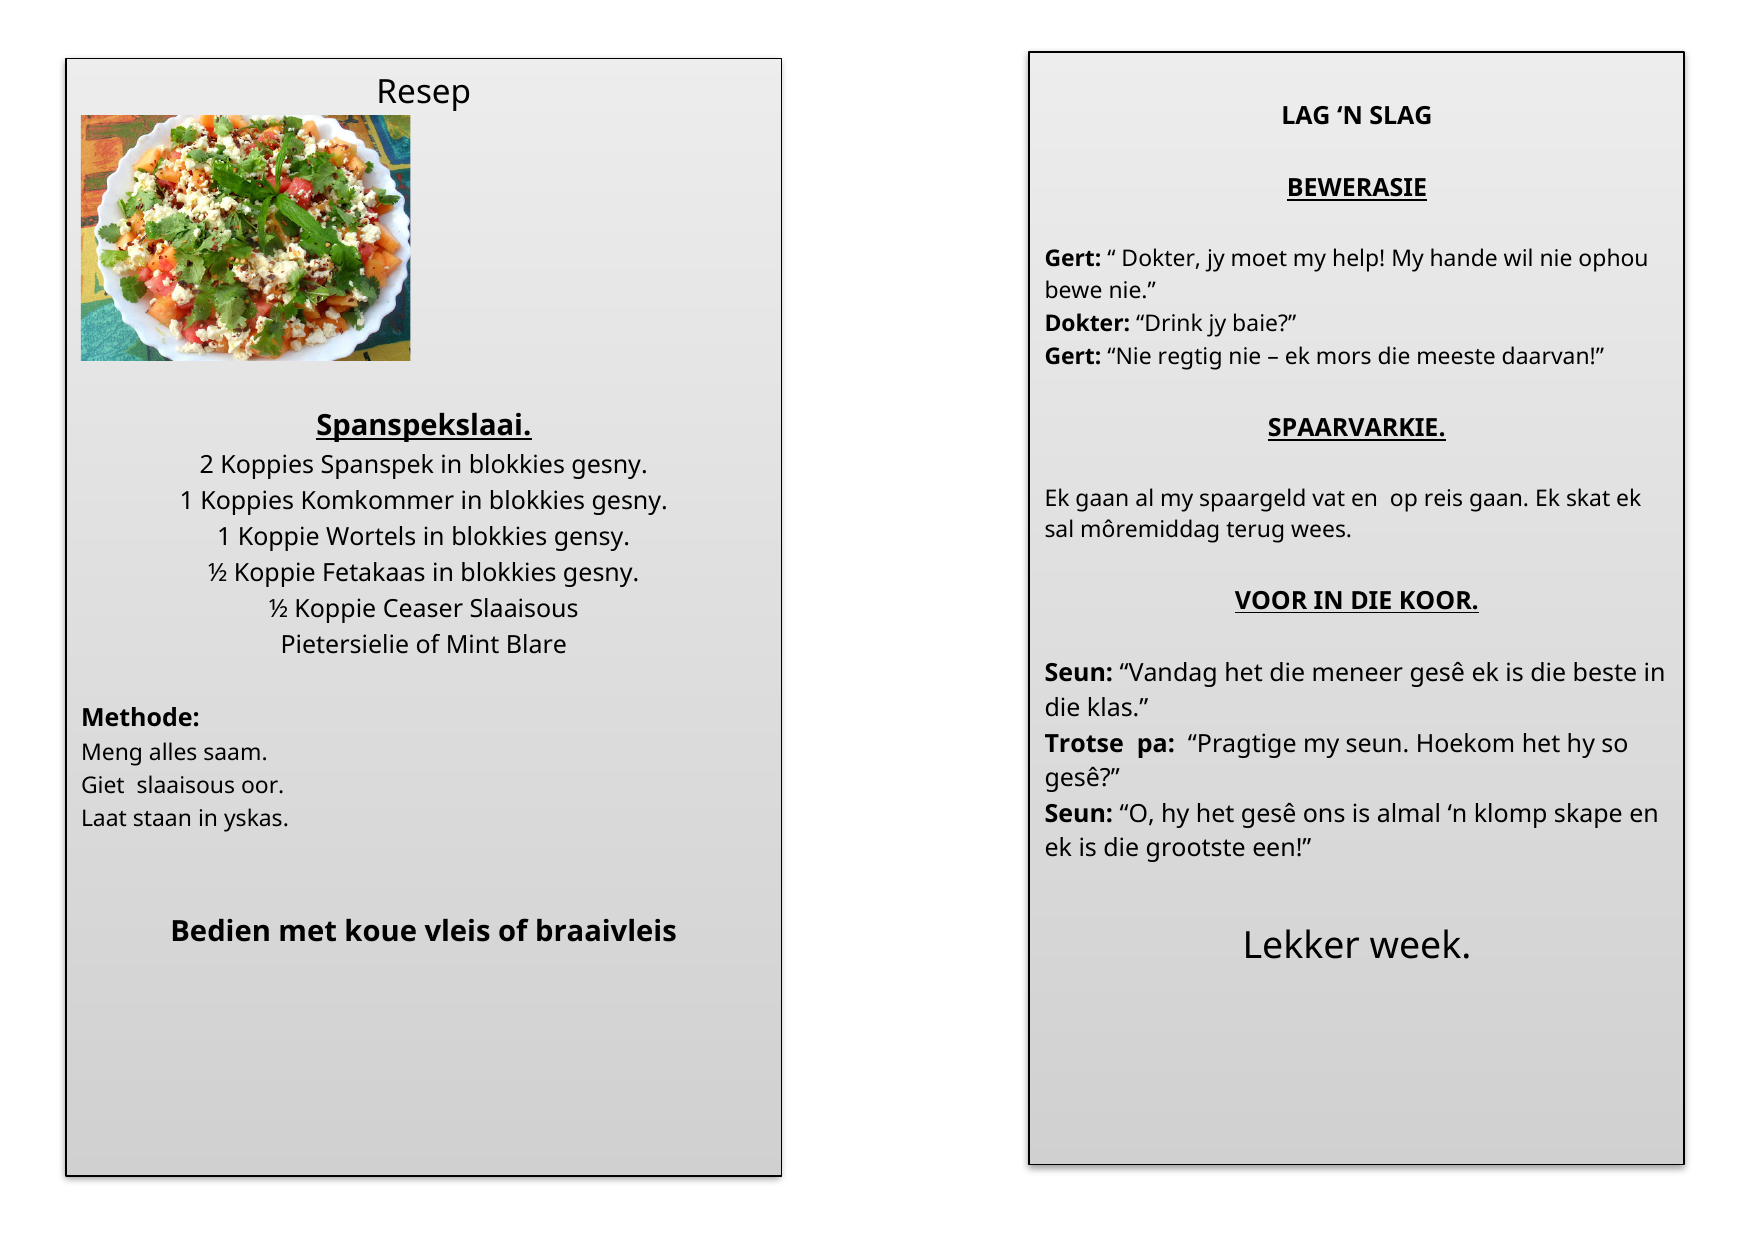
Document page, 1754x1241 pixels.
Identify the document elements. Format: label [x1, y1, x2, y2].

picture [80, 115, 411, 361]
